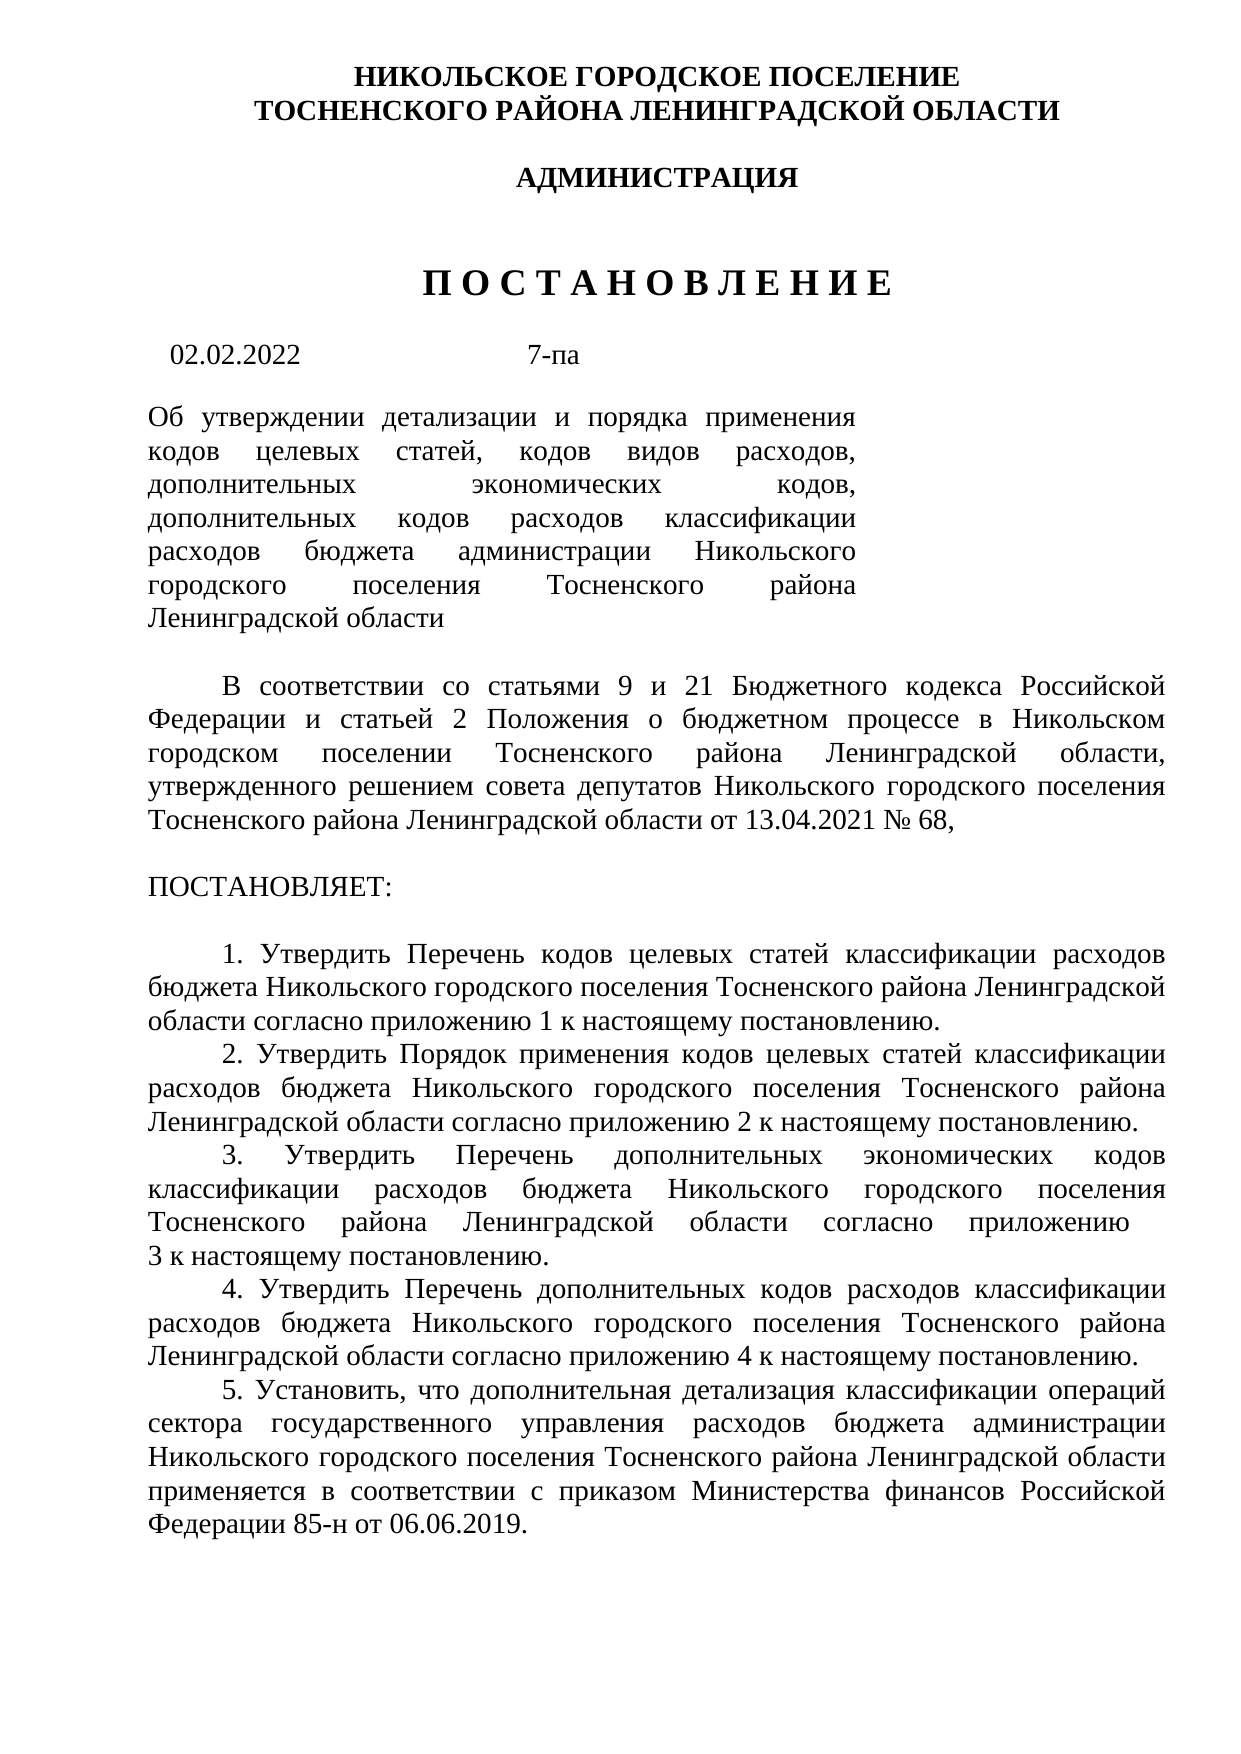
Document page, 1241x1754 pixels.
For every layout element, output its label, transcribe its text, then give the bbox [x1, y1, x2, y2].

text 3. Утвердить Перечень дополнительных экономических кодов классификации расходов бюджета Никольского городского поселения Тосненского района Ленинградской области согласно приложению 3 к настоящему постановлению. [148, 1137, 1167, 1271]
text АДМИНИСТРАЦИЯ [148, 160, 1167, 193]
text В соответствии со статьями 9 и 21 Бюджетного кодекса Российской Федерации и статьей 2 Положения о бюджетном процессе в Никольском городском поселении Тосненского района Ленинградской области, утвержденного решением совета депутатов Никольского городского поселения Тосненского района Ленинградской области от 13.04.2021 № 68, [148, 668, 1167, 835]
text 5. Установить, что дополнительная детализация классификации операций сектора государственного управления расходов бюджета администрации Никольского городского поселения Тосненского района Ленинградской области применяется в соответствии с приказом Министерства финансов Российской Федерации 85-н от 06.06.2019. [148, 1372, 1167, 1540]
text Об утверждении детализации и порядка применения кодов целевых статей, кодов видов расходов, дополнительных экономических кодов, дополнительных кодов расходов классификации расходов бюджета администрации Никольского городского поселения Тосненского района Ленинградской области [148, 399, 856, 634]
text НИКОЛЬСКОЕ ГОРОДСКОЕ ПОСЕЛЕНИЕ [148, 59, 1167, 93]
text 02.02.2022 7-па [148, 337, 1167, 371]
text 1. Утвердить Перечень кодов целевых статей классификации расходов бюджета Никольского городского поселения Тосненского района Ленинградской области согласно приложению 1 к настоящему постановлению. [148, 936, 1167, 1037]
text 4. Утвердить Перечень дополнительных кодов расходов классификации расходов бюджета Никольского городского поселения Тосненского района Ленинградской области согласно приложению 4 к настоящему постановлению. [148, 1271, 1167, 1372]
text ПОСТАНОВЛЯЕТ: [148, 869, 1167, 902]
text П О С Т А Н О В Л Е Н И Е [148, 260, 1167, 303]
text 2. Утвердить Порядок применения кодов целевых статей классификации расходов бюджета Никольского городского поселения Тосненского района Ленинградской области согласно приложению 2 к настоящему постановлению. [148, 1037, 1167, 1137]
text ТОСНЕНСКОГО РАЙОНА ЛЕНИНГРАДСКОЙ ОБЛАСТИ [148, 93, 1167, 126]
